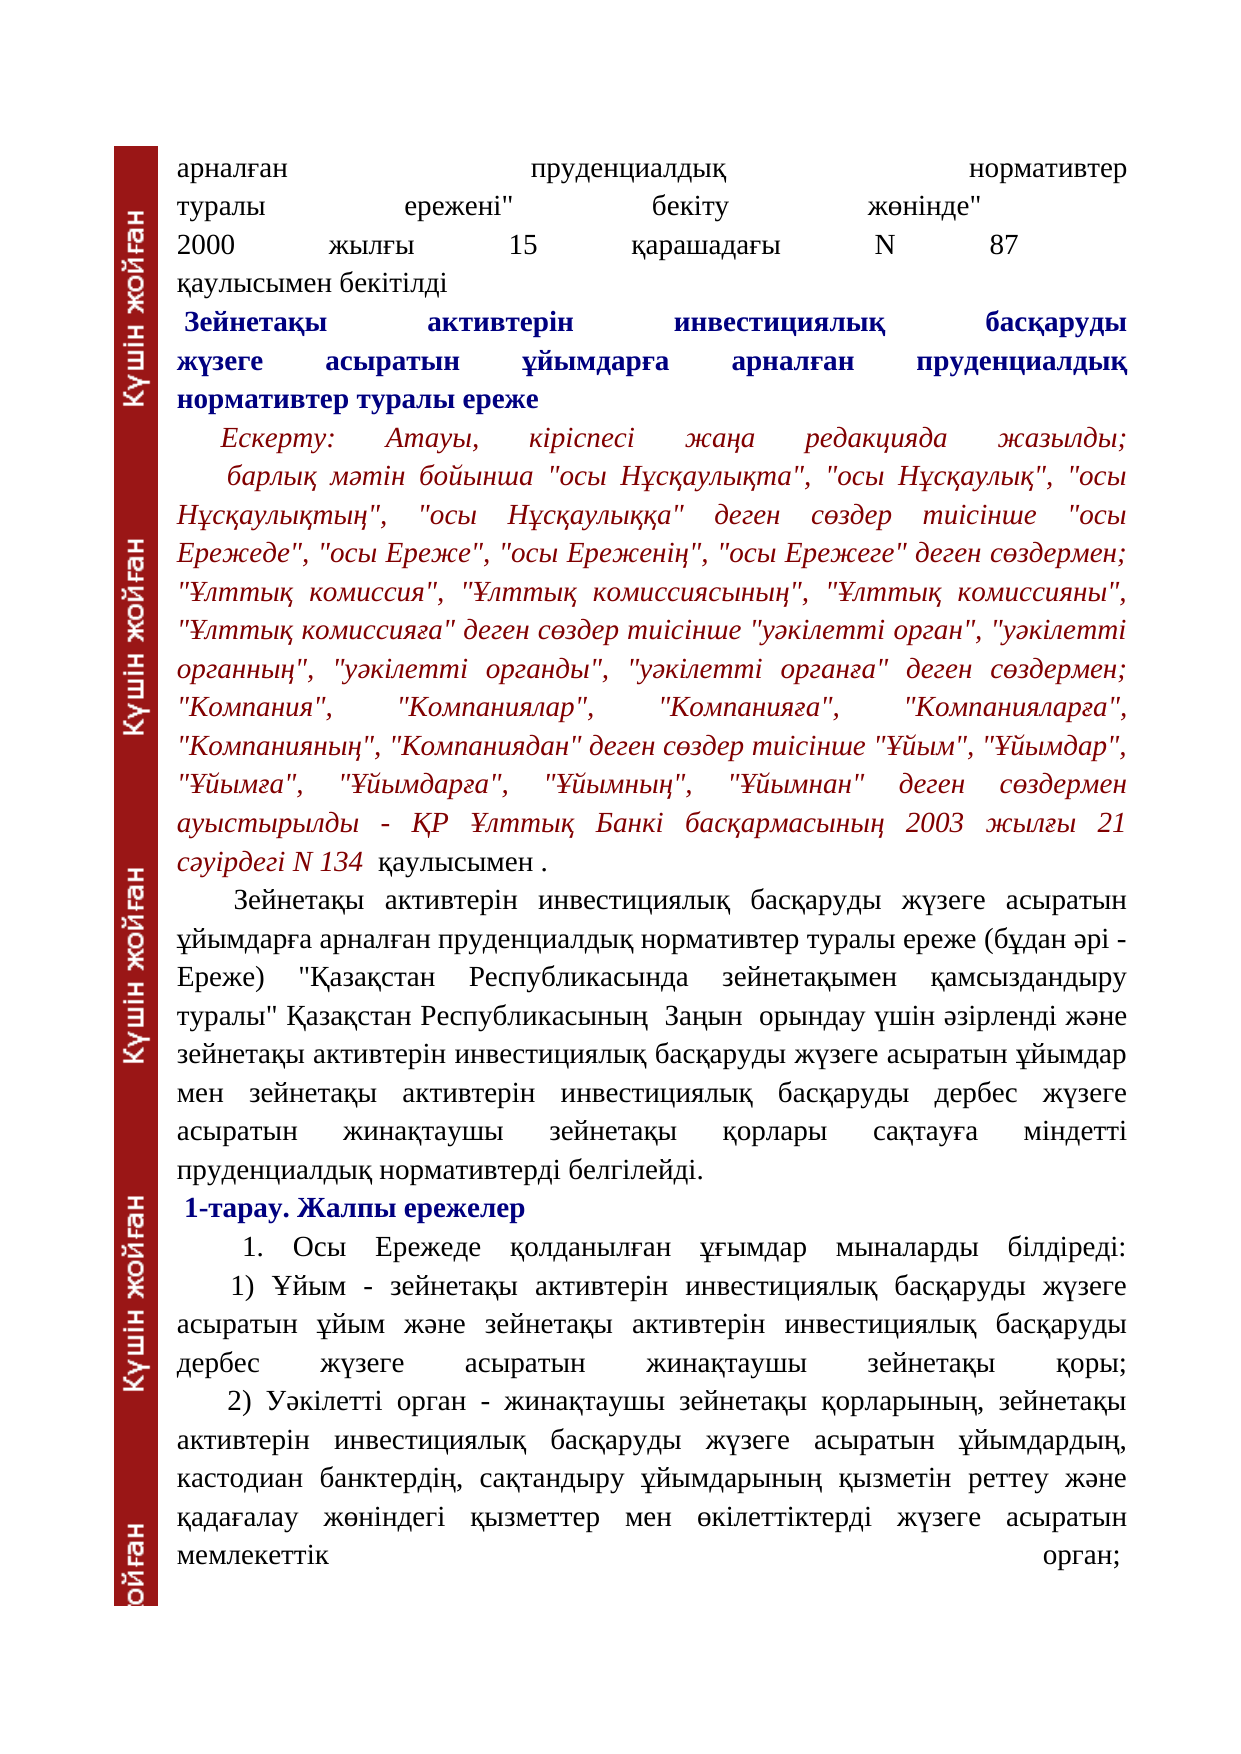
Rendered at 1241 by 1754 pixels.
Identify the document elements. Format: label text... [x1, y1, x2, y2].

picture [114, 415, 158, 420]
picture [114, 299, 158, 304]
picture [114, 877, 158, 882]
text Зейнетақы активтерін инвестициялық басқаруды жүзеге асыратын ұйымдарға арналған пруденциалдық нормативтер туралы ереже (бұдан әрі - Ереже) "Қазақстан Республикасында зейнетақымен қамсыздандыру туралы" Қазақстан Республикасының Заңын орындау үшін әзірленді және зейнетақы активтерiн инвестициялық басқаруды жүзеге асыратын ұйымдар мен зейнетақы активтерiн инвестициялық басқаруды дербес жүзеге асыратын жинақтаушы зейнетақы қорлары сақтауға міндетті пруденциалдық нормативтерді белгілейді. [112, 882, 1128, 1186]
text Зейнетақы активтерін инвестициялық басқаруды жүзеге асыратын ұйымдарға арналған пруденциалдық нормативтер туралы ереже [112, 304, 1128, 415]
text 1-тарау. Жалпы ережелер [112, 1191, 1128, 1224]
text Ескерту: Атауы, кіріспесі жаңа редакцияда жазылды; барлық мәтін бойынша "осы Нұсқаулықта", "осы Нұсқаулық", "осы Нұсқаулықтың", "осы Нұсқаулыққа" деген сөздер тиісінше "осы Ережеде", "осы Ереже", "осы Ереженің", "осы Ережеге" деген сөздермен; "Ұлттық комиссия", "Ұлттық комиссиясының", "Ұлттық комиссияны", "Ұлттық комиссияға" деген сөздер тиісінше "уәкілетті орган", "уәкілетті органның", "уәкілетті органды", "уәкілетті органға" деген сөздермен; "Компания", "Компаниялар", "Компанияға", "Компанияларға", "Компанияның", "Компаниядан" деген сөздер тиісінше "Ұйым", "Ұйымдар", "Ұйымға", "Ұйымдарға", "Ұйымның", "Ұйымнан" деген сөздермен ауыстырылды - ҚР Ұлттық Банкі басқармасының 2003 жылғы 21 сәуірдегі N 134 қаулысымен . [112, 420, 1128, 877]
picture [114, 1571, 158, 1606]
picture [114, 1186, 158, 1191]
picture [114, 1224, 158, 1229]
picture [114, 146, 158, 150]
